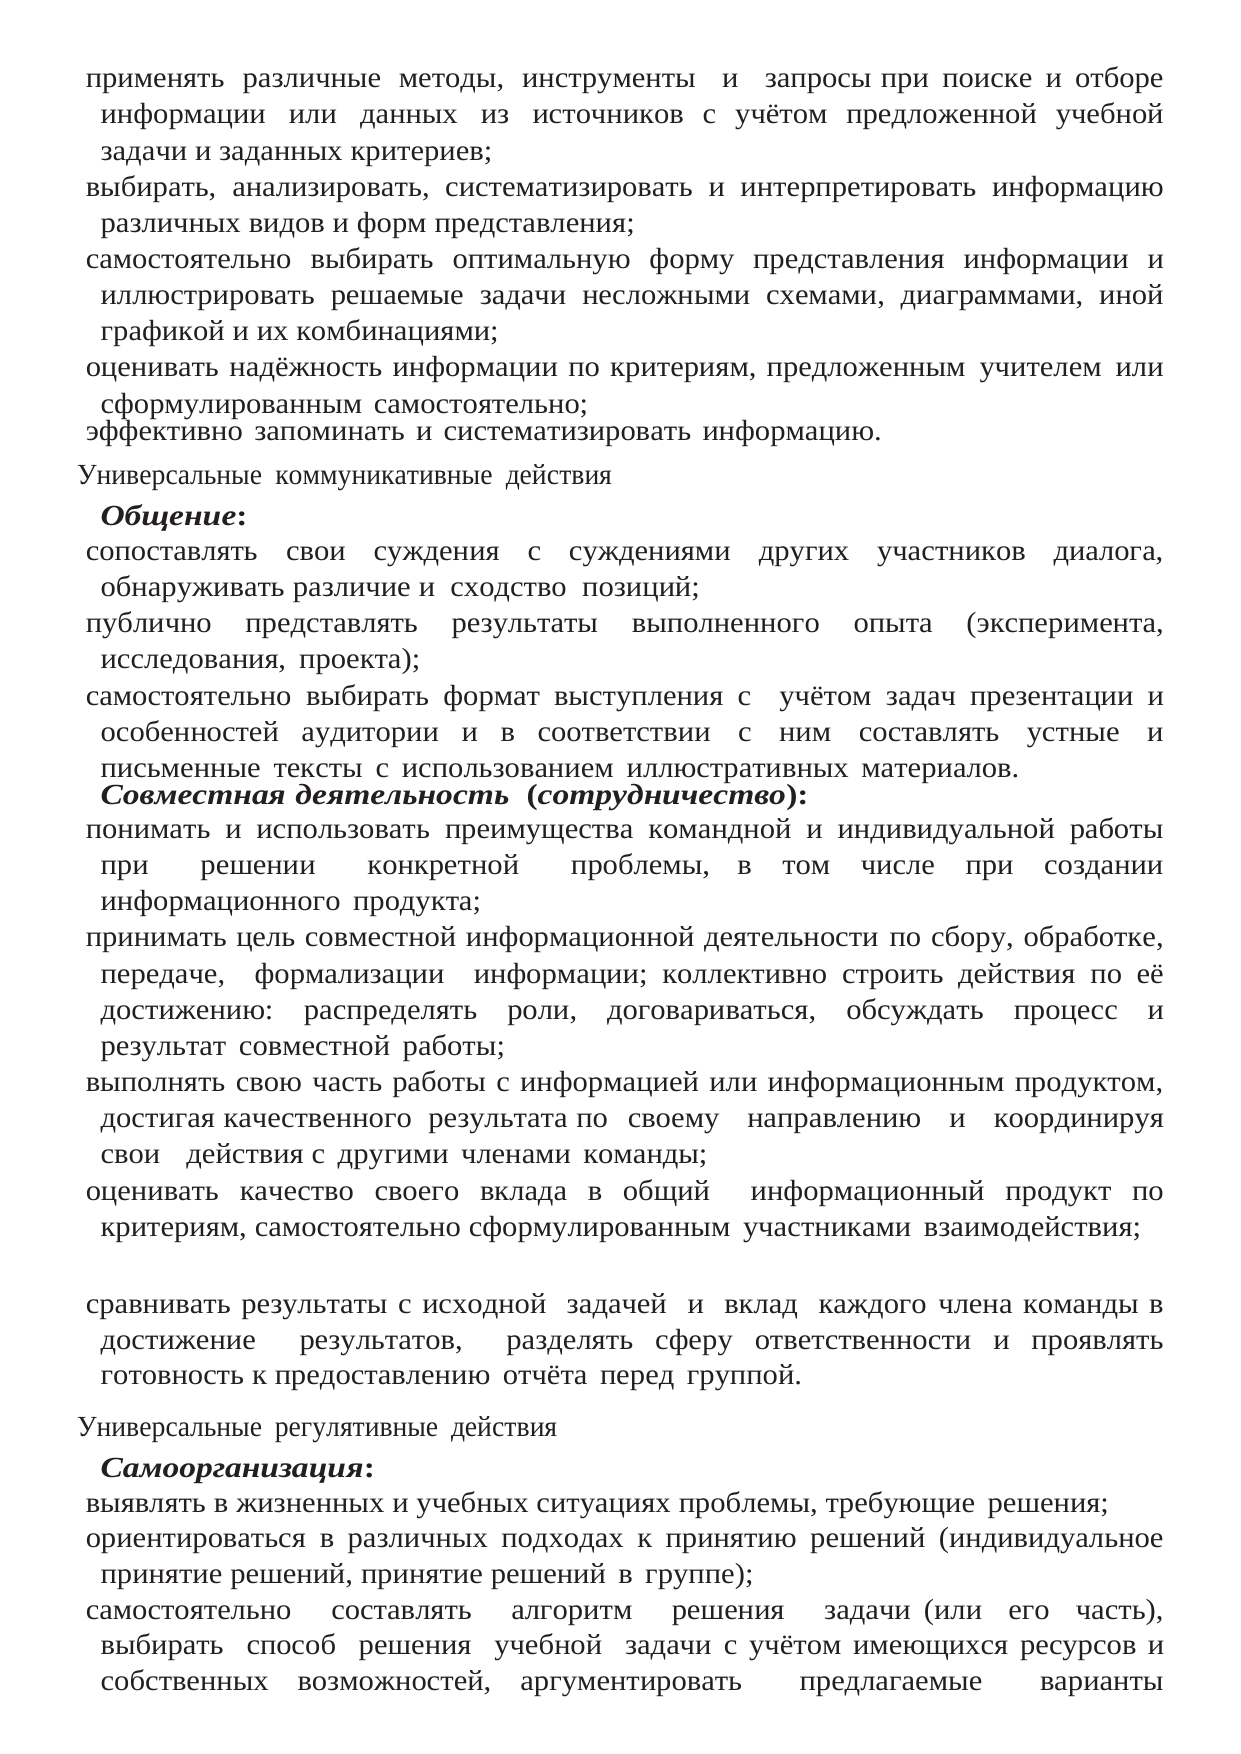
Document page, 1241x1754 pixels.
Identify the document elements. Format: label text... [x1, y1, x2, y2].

text принимать цель совместной информационной деятельности по сбору, обработке, передаче, формализации информации; коллективно строить действия по её достижению: распределять роли, договариваться, обсуждать процесс и результат совместной работы; [86, 919, 1164, 1062]
text самостоятельно выбирать оптимальную форму представления информации и иллюстрировать решаемые задачи несложными схемами, диаграммами, иной графикой и их комбинациями; [86, 241, 1164, 347]
text оценивать надёжность информации по критериям, предложенным учителем или сформулированным самостоятельно; [86, 349, 1164, 419]
text публично представлять результаты выполненного опыта (эксперимента, исследования, проекта); [86, 605, 1164, 675]
text Универсальные коммуникативные действия [77, 457, 1176, 490]
text выполнять свою часть работы с информацией или информационным продуктом, достигая качественного результата по своему направлению и координируя свои действия с другими членами команды; [86, 1064, 1164, 1170]
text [86, 1592, 1164, 1696]
text сопоставлять свои суждения с суждениями других участников диалога, обнаруживать различие и сходство позиций; [86, 533, 1164, 603]
text ориентироваться в различных подходах к принятию решений (индивидуальное принятие решений, принятие решений в группе); [86, 1521, 1164, 1590]
text применять различные методы, инструменты и запросы при поиске и отборе информации или данных из источников с учётом предложенной учебной задачи и заданных критериев; [86, 60, 1164, 166]
text выбирать, анализировать, систематизировать и интерпретировать информацию различных видов и форм представления; [86, 169, 1164, 238]
subtitle Самоорганизация: [100, 1450, 1176, 1483]
text эффективно запоминать и систематизировать информацию. [129, 422, 744, 445]
text Универсальные регулятивные действия [77, 1409, 1176, 1443]
text эффективно запоминать и систематизировать информацию. [746, 422, 1176, 445]
text понимать и использовать преимущества командной и индивидуальной работы при решении конкретной проблемы, в том числе при создании информационного продукта; [86, 811, 1164, 917]
subtitle Совместная деятельность (сотрудничество): [532, 786, 791, 809]
text выявлять в жизненных и учебных ситуациях проблемы, требующие решения; [86, 1485, 1164, 1518]
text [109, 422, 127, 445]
subtitle Общение: [100, 498, 1176, 531]
text самостоятельно выбирать формат выступления с учётом задач презентации и особенностей аудитории и в соответствии с ним составлять устные и письменные тексты с использованием иллюстративных материалов. [86, 678, 1164, 783]
text сравнивать результаты с исходной задачей и вклад каждого члена команды в достижение результатов, разделять сферу ответственности и проявлять готовность к предоставлению отчёта перед группой. [86, 1286, 1164, 1391]
subtitle Совместная деятельность (сотрудничество): [100, 786, 533, 809]
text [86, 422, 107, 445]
subtitle Совместная деятельность (сотрудничество): [790, 786, 1176, 809]
text оценивать качество своего вклада в общий информационный продукт по критериям, самостоятельно сформулированным участниками взаимодействия; [86, 1173, 1164, 1242]
